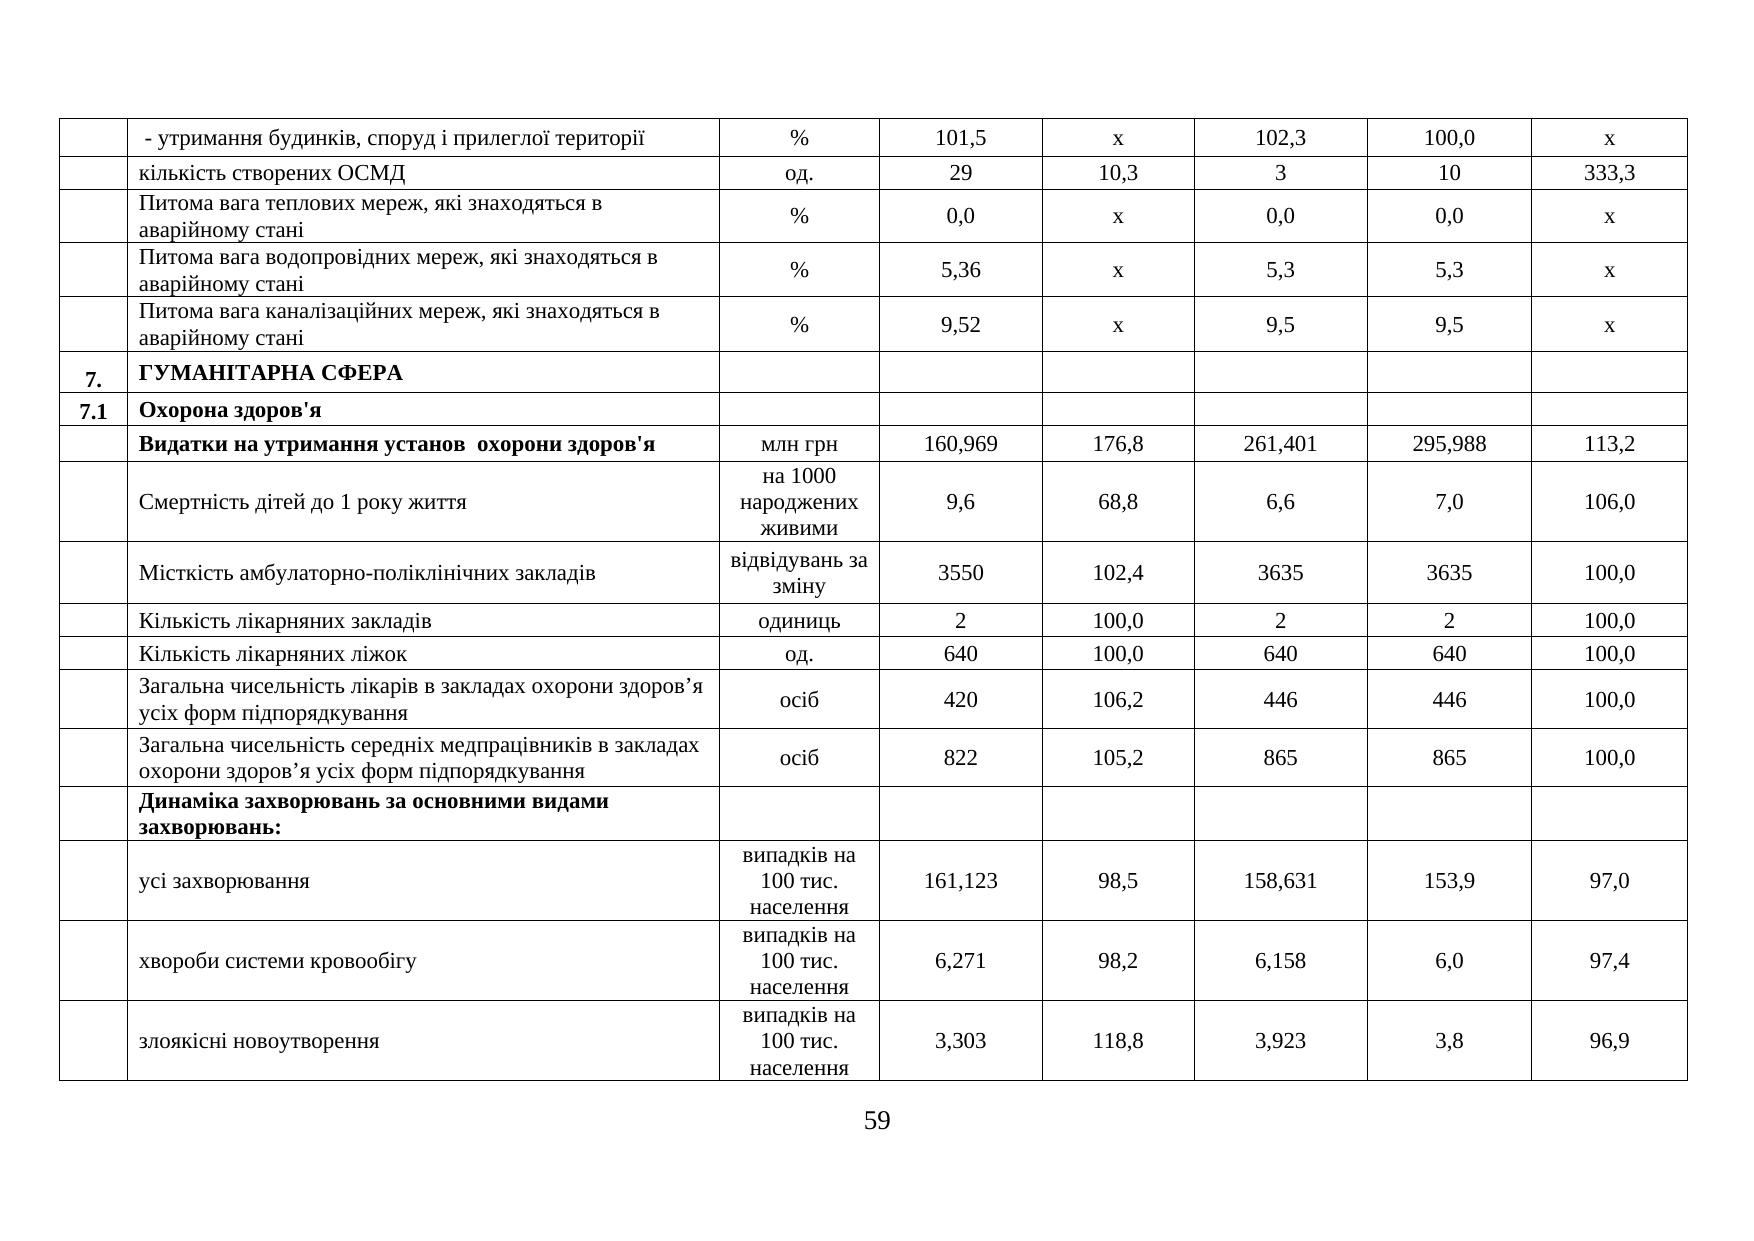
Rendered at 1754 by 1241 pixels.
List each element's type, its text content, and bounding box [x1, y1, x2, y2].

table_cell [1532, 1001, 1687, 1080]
table_cell 113,2 [1532, 426, 1687, 461]
table_cell х [1532, 190, 1687, 242]
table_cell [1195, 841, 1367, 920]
table_cell 7.1 [60, 393, 127, 425]
table_cell 100,0 [1368, 119, 1531, 156]
table_cell 176,8 [1043, 426, 1194, 461]
table_cell [1532, 352, 1687, 392]
table_cell од. [720, 157, 879, 188]
table_cell 102,4 [1043, 542, 1194, 603]
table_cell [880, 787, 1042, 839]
table_cell осіб [720, 729, 879, 786]
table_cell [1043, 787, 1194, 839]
table_cell одиниць [720, 604, 879, 636]
table_cell 10 [1368, 157, 1531, 188]
table_cell ГУМАНІТАРНА СФЕРА [128, 352, 719, 392]
table_cell кількість створених ОСМД [128, 157, 719, 188]
table_cell х [1532, 119, 1687, 156]
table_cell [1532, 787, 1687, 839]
table_cell на 1000 народжених живими [720, 462, 879, 541]
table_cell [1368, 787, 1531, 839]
table_cell Питома вага водопровідних мереж, які знаходяться в аварійному стані [128, 243, 719, 296]
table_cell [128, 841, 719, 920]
table_cell 2 [1368, 604, 1531, 636]
table_cell [1532, 393, 1687, 425]
table_cell од. [720, 637, 879, 669]
table_cell Загальна чисельність лікарів в закладах охорони здоров’я усіх форм підпорядкування [128, 670, 719, 728]
table_cell 29 [880, 157, 1042, 188]
table_cell Охорона здоров'я [128, 393, 719, 425]
table_cell [1368, 393, 1531, 425]
table_cell Кількість лікарняних закладів [128, 604, 719, 636]
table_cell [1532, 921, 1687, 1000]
table_cell 68,8 [1043, 462, 1194, 541]
table_cell млн грн [720, 426, 879, 461]
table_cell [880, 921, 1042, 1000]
table_cell х [1532, 297, 1687, 351]
table_cell [60, 119, 127, 156]
table_cell 295,988 [1368, 426, 1531, 461]
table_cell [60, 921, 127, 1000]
table_cell 5,3 [1195, 243, 1367, 296]
table_cell [60, 637, 127, 669]
table_cell 640 [880, 637, 1042, 669]
table_cell 3 [1195, 157, 1367, 188]
table_cell 446 [1368, 670, 1531, 728]
table_cell 106,0 [1532, 462, 1687, 541]
table_cell [720, 352, 879, 392]
table_cell 333,3 [1532, 157, 1687, 188]
table_cell 3635 [1195, 542, 1367, 603]
table_cell % [720, 190, 879, 242]
table_cell 0,0 [880, 190, 1042, 242]
table_cell 2 [880, 604, 1042, 636]
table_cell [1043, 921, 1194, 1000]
table_cell 420 [880, 670, 1042, 728]
table_cell [60, 729, 127, 786]
table_cell х [1043, 190, 1194, 242]
table_cell 5,36 [880, 243, 1042, 296]
table_cell % [720, 297, 879, 351]
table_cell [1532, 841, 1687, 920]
table_cell 5,3 [1368, 243, 1531, 296]
table_cell х [1043, 243, 1194, 296]
table_cell х [1043, 119, 1194, 156]
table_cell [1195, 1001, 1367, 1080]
table_cell 100,0 [1532, 729, 1687, 786]
table_cell [880, 352, 1042, 392]
table_cell % [720, 119, 879, 156]
table_cell [60, 190, 127, 242]
table_cell 100,0 [1043, 604, 1194, 636]
table_cell 105,2 [1043, 729, 1194, 786]
table_cell 2 [1195, 604, 1367, 636]
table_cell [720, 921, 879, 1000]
table_cell 640 [1195, 637, 1367, 669]
table_cell % [720, 243, 879, 296]
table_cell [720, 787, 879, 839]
table_cell Загальна чисельність середніх медпрацівників в закладах охорони здоров’я усіх форм підпорядкування [128, 729, 719, 786]
table_cell 7,0 [1368, 462, 1531, 541]
table_cell 100,0 [1532, 604, 1687, 636]
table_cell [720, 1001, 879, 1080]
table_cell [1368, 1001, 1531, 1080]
table_cell 261,401 [1195, 426, 1367, 461]
table_cell Кількість лікарняних ліжок [128, 637, 719, 669]
table_cell 9,5 [1368, 297, 1531, 351]
table_cell 7. [60, 352, 127, 392]
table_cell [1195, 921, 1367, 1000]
table_cell 822 [880, 729, 1042, 786]
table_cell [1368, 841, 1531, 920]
table_cell [60, 243, 127, 296]
table_cell 100,0 [1532, 542, 1687, 603]
table_cell 0,0 [1195, 190, 1367, 242]
table_cell Видатки на утримання установ охорони здоров'я [128, 426, 719, 461]
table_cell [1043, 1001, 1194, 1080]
table_cell [1368, 352, 1531, 392]
table_cell 640 [1368, 637, 1531, 669]
table_cell - утримання будинків, споруд і прилеглої території [128, 119, 719, 156]
table_cell [1043, 393, 1194, 425]
table_cell 106,2 [1043, 670, 1194, 728]
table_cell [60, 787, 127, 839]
table_cell [60, 297, 127, 351]
table_cell [60, 604, 127, 636]
table_cell осіб [720, 670, 879, 728]
table_cell 102,3 [1195, 119, 1367, 156]
table_cell 160,969 [880, 426, 1042, 461]
table_cell 865 [1368, 729, 1531, 786]
table_cell 101,5 [880, 119, 1042, 156]
table_cell [60, 462, 127, 541]
table_cell 446 [1195, 670, 1367, 728]
table_cell х [1043, 297, 1194, 351]
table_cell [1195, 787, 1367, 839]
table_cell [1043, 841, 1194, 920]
table_cell [60, 426, 127, 461]
table_cell 100,0 [1043, 637, 1194, 669]
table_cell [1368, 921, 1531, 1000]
table_cell [720, 393, 879, 425]
table_cell 0,0 [1368, 190, 1531, 242]
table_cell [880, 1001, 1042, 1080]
table_cell [1195, 352, 1367, 392]
table_cell 100,0 [1532, 637, 1687, 669]
table_cell [1043, 352, 1194, 392]
table_cell 865 [1195, 729, 1367, 786]
table_cell 3550 [880, 542, 1042, 603]
table_cell [60, 670, 127, 728]
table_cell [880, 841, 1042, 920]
table_cell 10,3 [1043, 157, 1194, 188]
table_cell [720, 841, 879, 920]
table_cell 9,6 [880, 462, 1042, 541]
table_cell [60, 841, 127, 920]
table_cell Питома вага каналізаційних мереж, які знаходяться в аварійному стані [128, 297, 719, 351]
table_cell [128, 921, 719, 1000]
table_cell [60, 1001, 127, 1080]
table_cell відвідувань за зміну [720, 542, 879, 603]
table_cell [880, 393, 1042, 425]
table_cell [60, 157, 127, 188]
table_cell 6,6 [1195, 462, 1367, 541]
table_cell [1195, 393, 1367, 425]
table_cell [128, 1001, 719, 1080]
table_cell 9,52 [880, 297, 1042, 351]
table_cell 9,5 [1195, 297, 1367, 351]
table_cell 100,0 [1532, 670, 1687, 728]
table_cell [60, 542, 127, 603]
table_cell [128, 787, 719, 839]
table_cell Місткість амбулаторно-поліклінічних закладів [128, 542, 719, 603]
table_cell 3635 [1368, 542, 1531, 603]
table_cell Питома вага теплових мереж, які знаходяться в аварійному стані [128, 190, 719, 242]
table_cell х [1532, 243, 1687, 296]
table_cell Смертність дітей до 1 року життя [128, 462, 719, 541]
